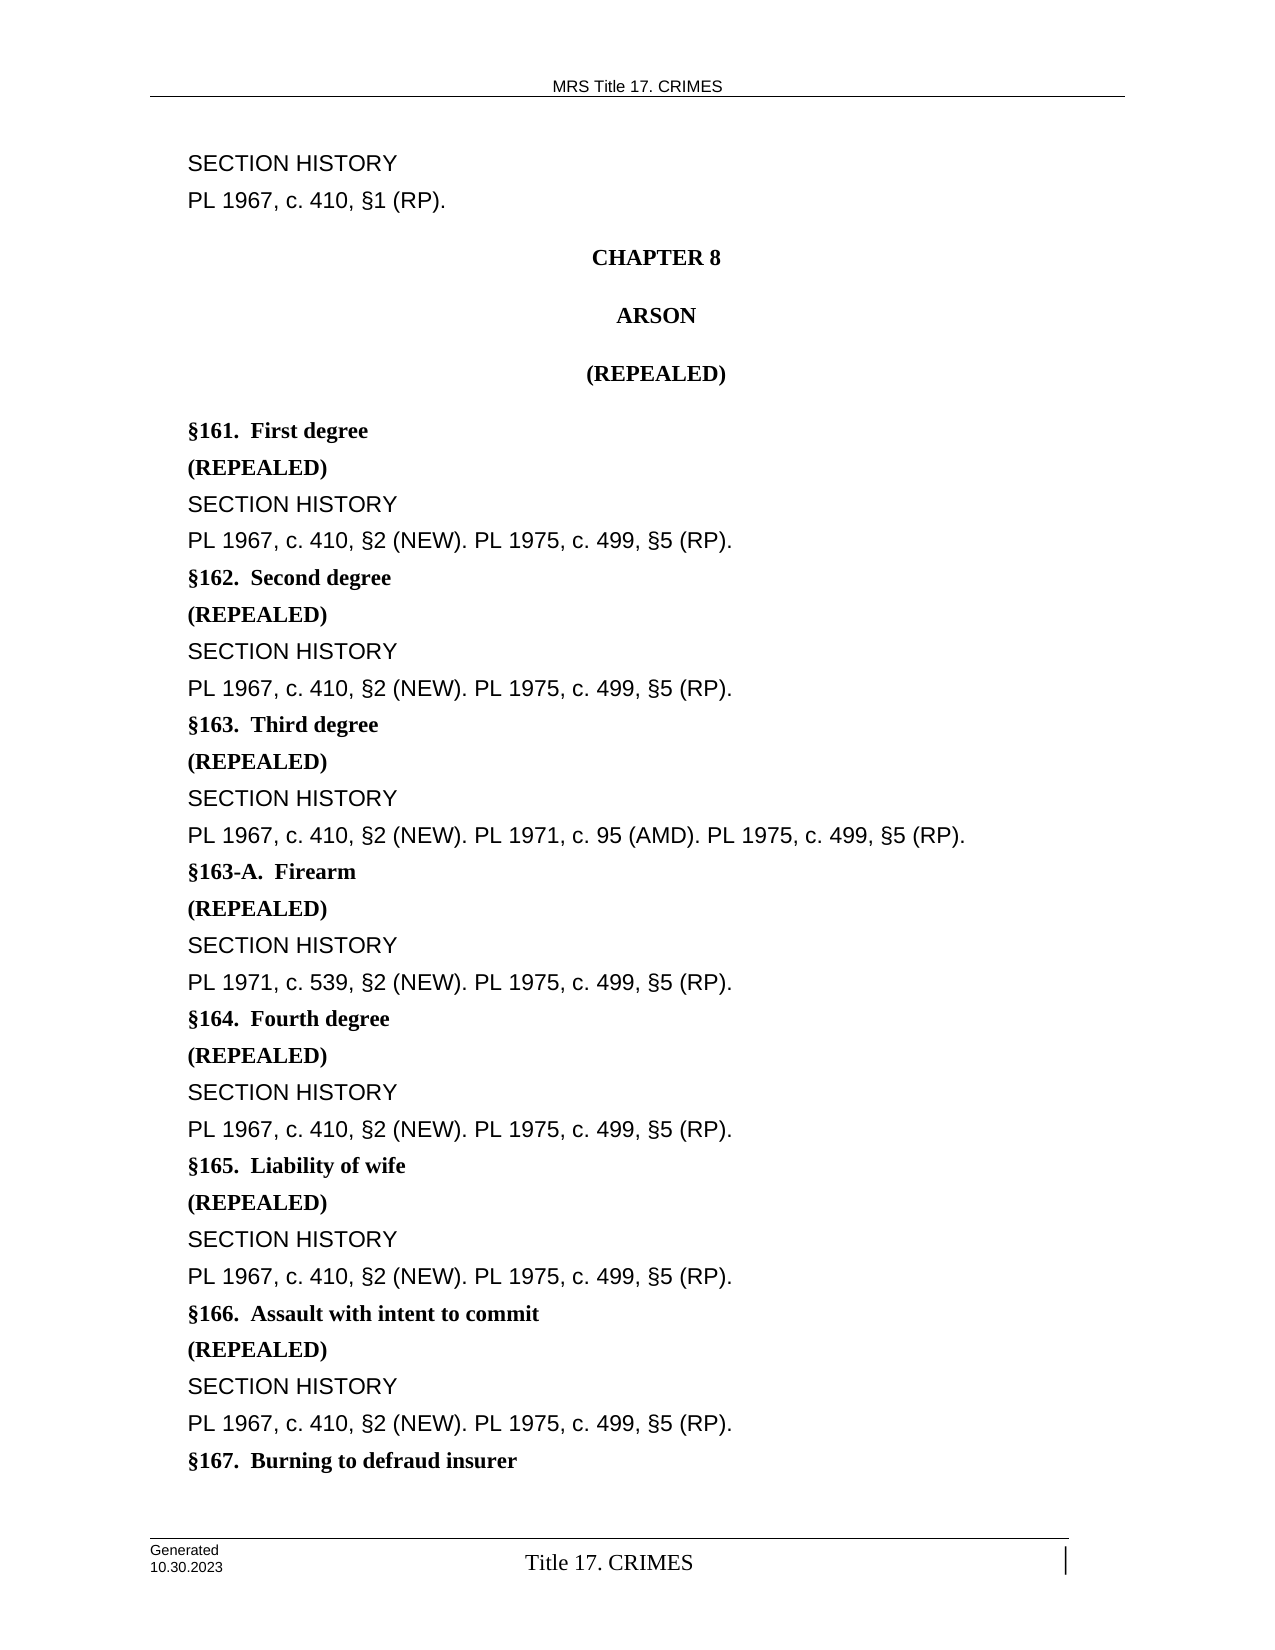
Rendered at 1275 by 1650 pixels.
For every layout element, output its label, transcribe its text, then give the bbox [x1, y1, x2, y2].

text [187, 1263, 1125, 1289]
text SECTION HISTORY [187, 1079, 1125, 1105]
text PL 1967, c. 410, §1 (RP). [187, 187, 1125, 213]
text (REPEALED) [187, 1189, 1125, 1216]
text PL 1971, c. 539, §2 (NEW). PL 1975, c. 499, §5 (RP). [187, 969, 1125, 995]
text SECTION HISTORY [187, 491, 1125, 517]
text §165. Liability of wife [187, 1153, 1125, 1179]
text §166. Assault with intent to commit [187, 1300, 1125, 1326]
text PL 1967, c. 410, §2 (NEW). PL 1975, c. 499, §5 (RP). [187, 674, 1125, 701]
text SECTION HISTORY [187, 932, 1125, 958]
text §163-A. Firearm [187, 858, 1125, 885]
text (REPEALED) [187, 895, 1125, 922]
text SECTION HISTORY [187, 1373, 1125, 1399]
text SECTION HISTORY [187, 785, 1125, 811]
text CHAPTER 8 [187, 244, 1125, 271]
text (REPEALED) [187, 1042, 1125, 1069]
text (REPEALED) [187, 1336, 1125, 1363]
text PL 1967, c. 410, §2 (NEW). PL 1975, c. 499, §5 (RP). [187, 1116, 1125, 1142]
text SECTION HISTORY [187, 1226, 1125, 1252]
text §164. Fourth degree [187, 1006, 1125, 1032]
text (REPEALED) [187, 748, 1125, 774]
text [187, 1410, 1125, 1436]
text SECTION HISTORY [187, 150, 1125, 176]
text ARSON [187, 302, 1125, 328]
text PL 1967, c. 410, §2 (NEW). PL 1975, c. 499, §5 (RP). [187, 527, 1125, 554]
text §163. Third degree [187, 711, 1125, 738]
text (REPEALED) [187, 454, 1125, 480]
text SECTION HISTORY [187, 638, 1125, 664]
text §162. Second degree [187, 564, 1125, 591]
text (REPEALED) [187, 359, 1125, 386]
text §167. Burning to defraud insurer [187, 1447, 1125, 1473]
text §161. First degree [187, 417, 1125, 443]
text (REPEALED) [187, 601, 1125, 627]
text PL 1967, c. 410, §2 (NEW). PL 1971, c. 95 (AMD). PL 1975, c. 499, §5 (RP). [187, 822, 1125, 848]
